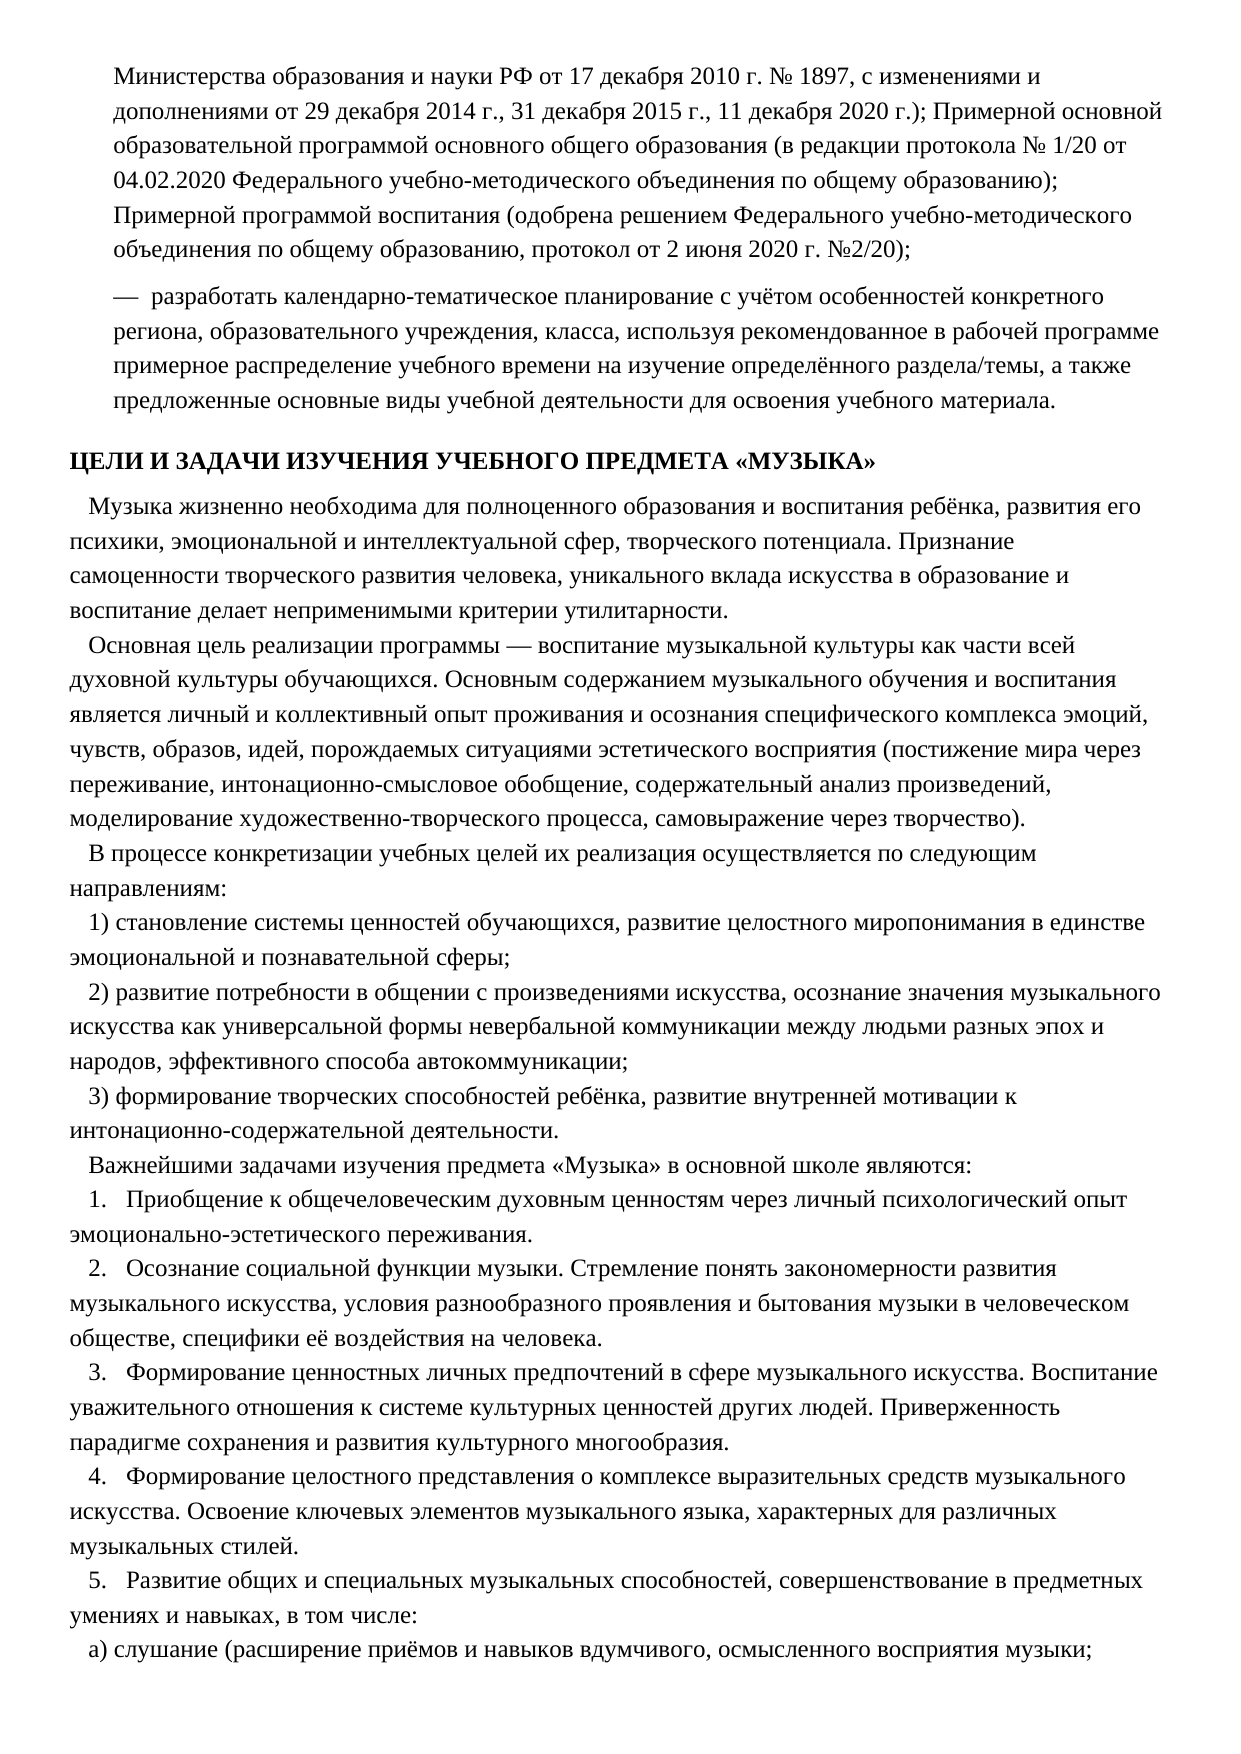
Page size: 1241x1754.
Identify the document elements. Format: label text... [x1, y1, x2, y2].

text Важнейшими задачами изучения предмета «Музыка» в основной школе являются: [88, 1150, 1182, 1179]
list Развитие общих и специальных музыкальных способностей, совершенствование в предметных умениях и навыках, в том числе: [69, 1566, 1144, 1629]
text Основная цель реализации программы — воспитание музыкальной культуры как части всей духовной культуры обучающихся. Основным содержанием музыкального обучения и воспитания является личный и коллективный опыт проживания и осознания специфического комплекса эмоций, чувств, образов, идей, порождаемых ситуациями эстетического восприятия (постижение мира через переживание, интонационно-смысловое обобщение, содержательный анализ произведений, моделирование художественно-творческого процесса, самовыражение через творчество). [69, 630, 1152, 832]
list разработать календарно-тематическое планирование с учётом особенностей конкретного региона, образовательного учреждения, класса, используя рекомендованное в рабочей программе примерное распределение учебного времени на изучение определённого раздела/темы, а также предложенные основные виды учебной деятельности для освоения учебного материала. [113, 281, 1160, 414]
list Осознание социальной функции музыки. Стремление понять закономерности развития музыкального искусства, условия разнообразного проявления и бытования музыки в человеческом обществе, специфики её воздействия на человека. [69, 1253, 1131, 1351]
list Формирование целостного представления о комплексе выразительных средств музыкального искусства. Освоение ключевых элементов музыкального языка, характерных для различных музыкальных стилей. [69, 1461, 1127, 1559]
list развитие потребности в общении с произведениями искусства, осознание значения музыкального искусства как универсальной формы невербальной коммуникации между людьми разных эпох и народов, эффективного способа автокоммуникации; [69, 977, 1162, 1075]
text Министерства образования и науки РФ от 17 декабря 2010 г. № 1897, с изменениями и дополнениями от 29 декабря 2014 г., 31 декабря 2015 г., 11 декабря 2020 г.); Примерной основной образовательной программой основного общего образования (в редакции протокола № 1/20 от 04.02.2020 Федерального учебно-методического объединения по общему образованию); Примерной программой воспитания (одобрена решением Федерального учебно-методического объединения по общему образованию, протокол от 2 июня 2020 г. №2/20); [113, 61, 1165, 263]
list Формирование ценностных личных предпочтений в сфере музыкального искусства. Воспитание уважительного отношения к системе культурных ценностей других людей. Приверженность парадигме сохранения и развития культурного многообразия. [69, 1357, 1159, 1456]
text а) слушание (расширение приёмов и навыков вдумчивого, осмысленного восприятия музыки; [88, 1635, 1182, 1663]
list становление системы ценностей обучающихся, развитие целостного миропонимания в единстве эмоциональной и познавательной сферы; [69, 907, 1146, 971]
subtitle ЦЕЛИ И ЗАДАЧИ ИЗУЧЕНИЯ УЧЕБНОГО ПРЕДМЕТА «МУЗЫКА» [69, 446, 1182, 475]
list Приобщение к общечеловеческим духовным ценностям через личный психологический опыт эмоционально-эстетического переживания. [69, 1184, 1128, 1247]
list формирование творческих способностей ребёнка, развитие внутренней мотивации к интонационно-содержательной деятельности. [69, 1081, 1018, 1144]
text В процессе конкретизации учебных целей их реализация осуществляется по следующим направлениям: [69, 838, 1039, 901]
text Музыка жизненно необходима для полноценного образования и воспитания ребёнка, развития его психики, эмоциональной и интеллектуальной сфер, творческого потенциала. Признание самоценности творческого развития человека, уникального вклада искусства в образование и воспитание делает неприменимыми критерии утилитарности. [69, 491, 1144, 624]
